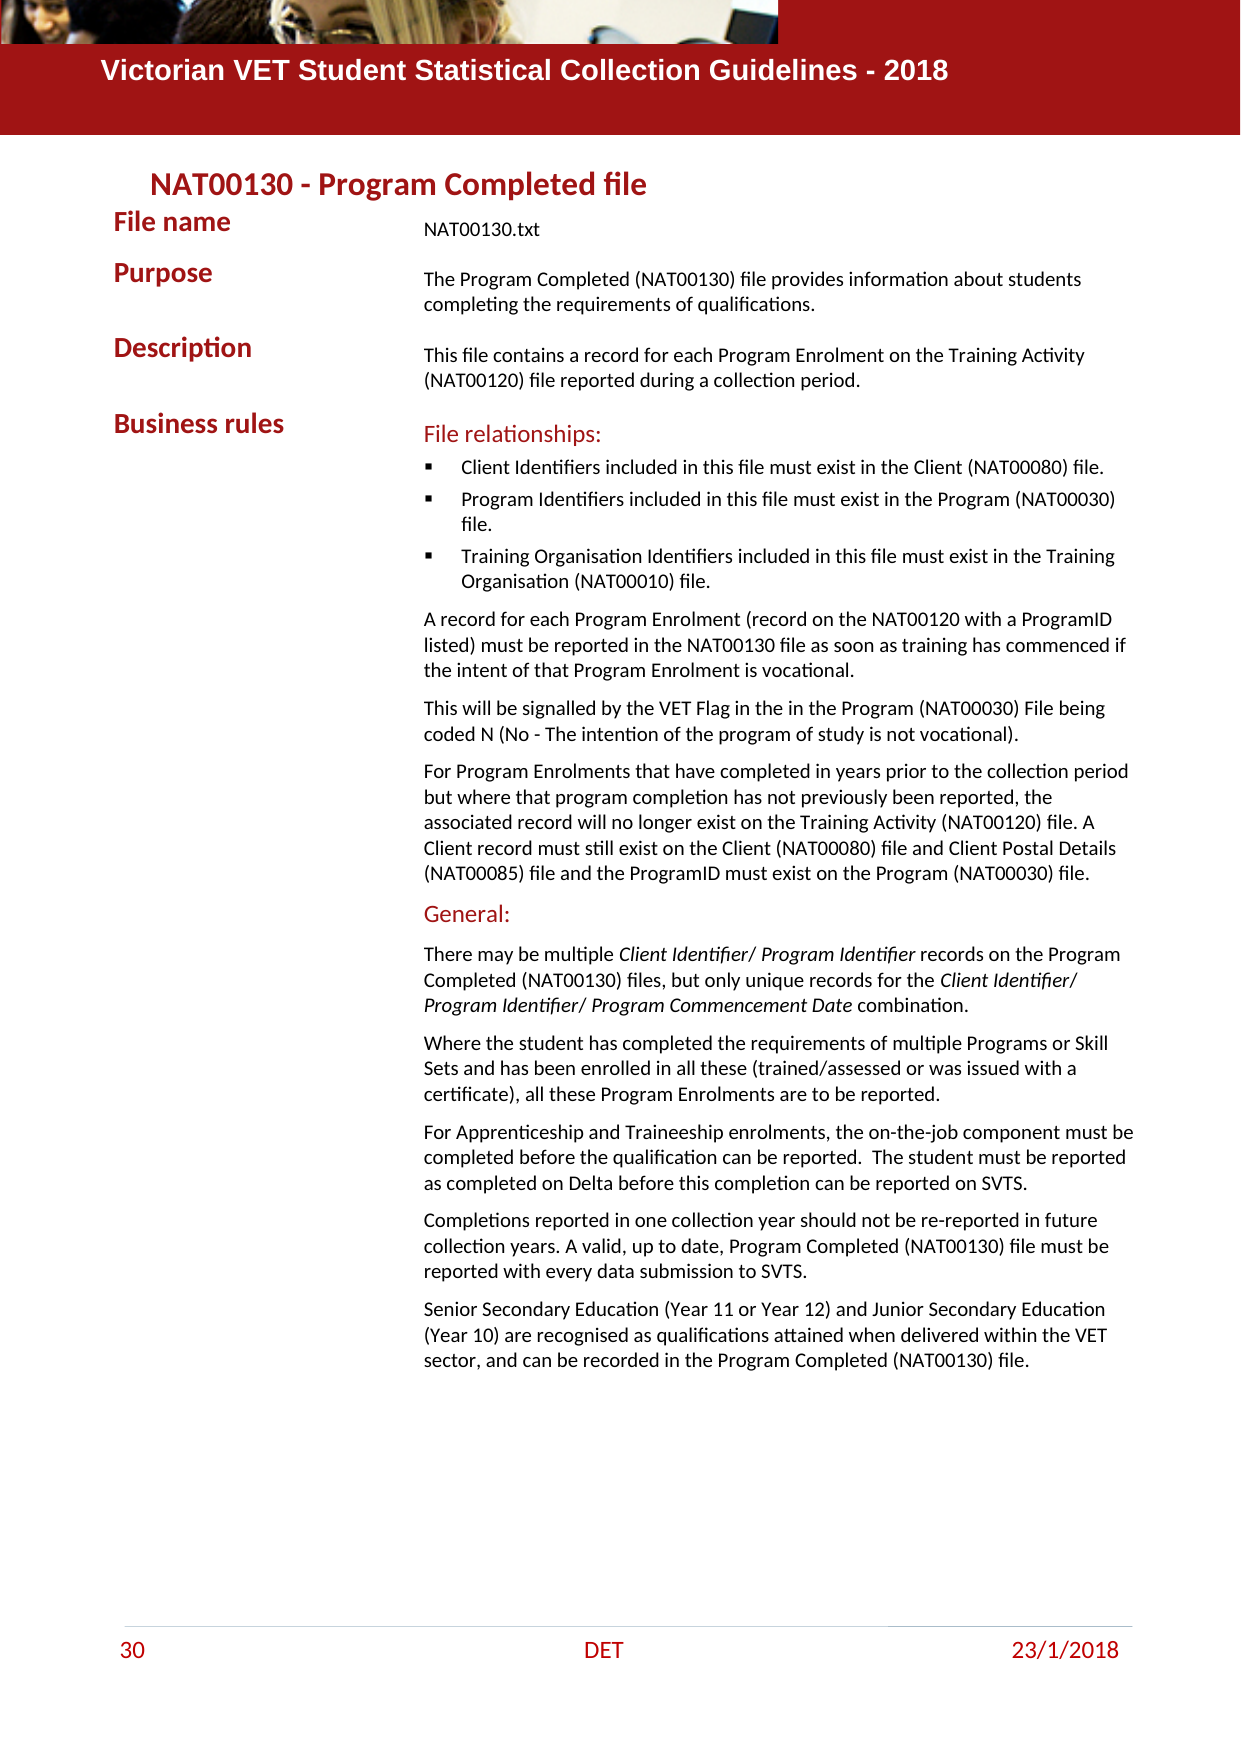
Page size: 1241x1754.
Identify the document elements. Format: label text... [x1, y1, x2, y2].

table_cell File relationships: Client Identifiers included in this file must exist in the Client (NAT00080) file. Program Identifiers included in this file must exist in the Program (NAT00030) file. Training Organisation Identifiers included in this file must exist in the Training Organisation (NAT00010) file. A record for each Program Enrolment (record on the NAT00120 with a ProgramID listed) must be reported in the NAT00130 file as soon as training has commenced if the intent of that Program Enrolment is vocational. This will be signalled by the VET Flag in the in the Program (NAT00030) File being coded N (No - The intention of the program of study is not vocational). For Program Enrolments that have completed in years prior to the collection period but where that program completion has not previously been reported, the associated record will no longer exist on the Training Activity (NAT00120) file. A Client record must still exist on the Client (NAT00080) file and Client Postal Details (NAT00085) file and the ProgramID must exist on the Program (NAT00030) file. General: There may be multiple Client Identifier/ Program Identifier records on the Program Completed (NAT00130) files, but only unique records for the Client Identifier/ Program Identifier/ Program Commencement Date combination. Where the student has completed the requirements of multiple Programs or Skill Sets and has been enrolled in all these (trained/assessed or was issued with a certificate), all these Program Enrolments are to be reported. For Apprenticeship and Traineeship enrolments, the on-the-job component must be completed before the qualification can be reported. The student must be reported as completed on Delta before this completion can be reported on SVTS. Completions reported in one collection year should not be re-reported in future collection years. A valid, up to date, Program Completed (NAT00130) file must be reported with every data submission to SVTS. Senior Secondary Education (Year 11 or Year 12) and Junior Secondary Education (Year 10) are recognised as qualifications attained when delivered within the VET sector, and can be recorded in the Program Completed (NAT00130) file. [412, 405, 1151, 1423]
picture [0, 0, 778, 43]
table_cell The Program Completed (NAT00130) file provides information about students completing the requirements of qualifications. [412, 254, 1151, 329]
table_cell Business rules [102, 405, 412, 1423]
table_cell Purpose [102, 254, 412, 329]
table_header File name [102, 203, 412, 254]
table_cell Description [102, 330, 412, 405]
table_header NAT00130.txt [412, 203, 1151, 254]
subtitle NAT00130 - Program Completed file [150, 162, 1090, 203]
table_cell This file contains a record for each Program Enrolment on the Training Activity (NAT00120) file reported during a collection period. [412, 330, 1151, 405]
